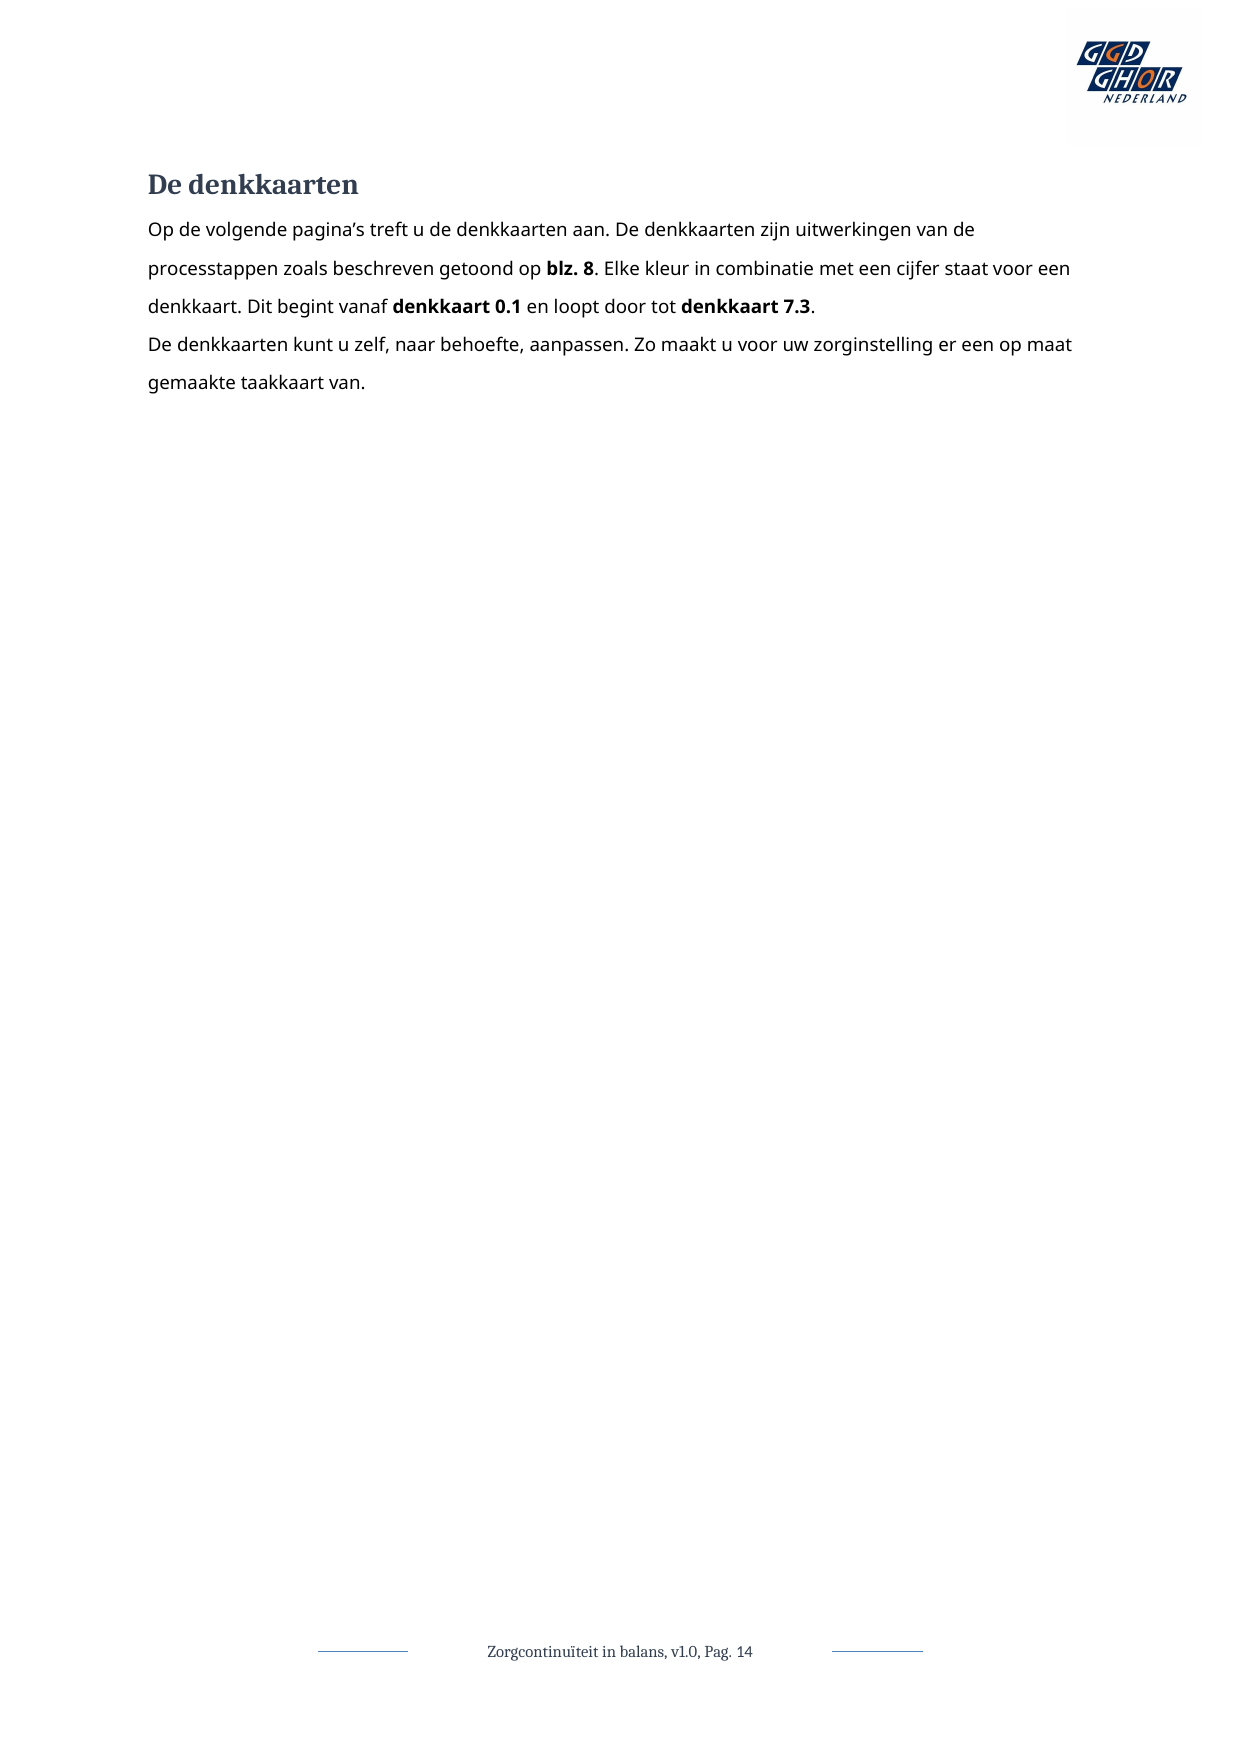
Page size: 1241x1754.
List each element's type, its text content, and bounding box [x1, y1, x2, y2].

subtitle De denkkaarten [148, 168, 1093, 202]
picture [1065, 8, 1202, 146]
text Op de volgende pagina’s treft u de denkkaarten aan. De denkkaarten zijn uitwerkingen van de processtappen zoals beschreven getoond op blz. 8. Elke kleur in combinatie met een cijfer staat voor een denkkaart. Dit begint vanaf denkkaart 0.1 en loopt door tot denkkaart 7.3. De denkkaarten kunt u zelf, naar behoefte, aanpassen. Zo maakt u voor uw zorginstelling er een op maat gemaakte taakkaart van. [148, 217, 1093, 395]
